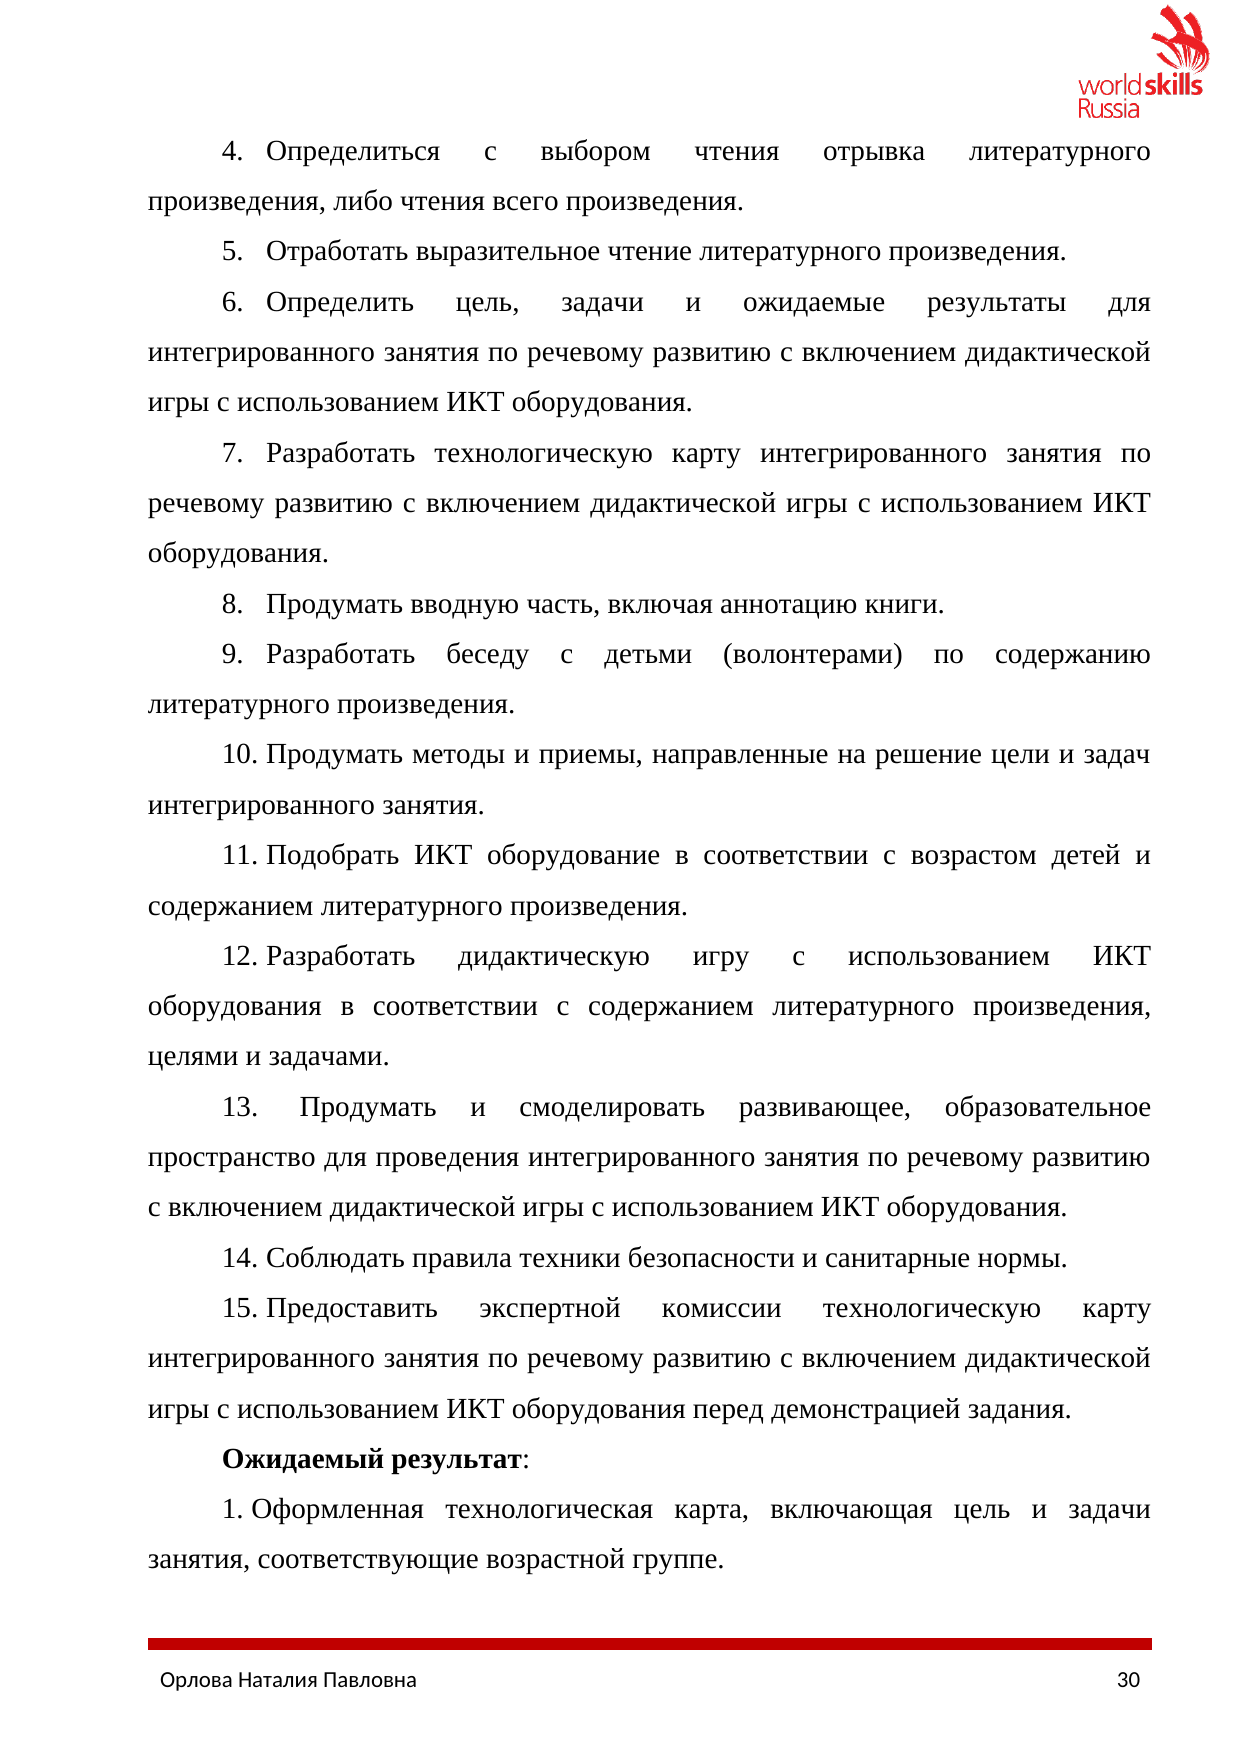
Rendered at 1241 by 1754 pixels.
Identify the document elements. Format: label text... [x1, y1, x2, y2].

picture [1078, 4, 1235, 118]
text Ожидаемый результат: [148, 1441, 1152, 1474]
list Определить цель, задачи и ожидаемые результаты для интегрированного занятия по речевому развитию с включением дидактической игры с использованием ИКТ оборудования. [148, 284, 1152, 418]
list Продумать и смоделировать развивающее, образовательное пространство для проведения интегрированного занятия по речевому развитию с включением дидактической игры с использованием ИКТ оборудования. [148, 1089, 1152, 1223]
list Подобрать ИКТ оборудование в соответствии с возрастом детей и содержанием литературного произведения. [148, 837, 1152, 921]
list Предоставить экспертной комиссии технологическую карту интегрированного занятия по речевому развитию с включением дидактической игры с использованием ИКТ оборудования перед демонстрацией задания. [148, 1290, 1152, 1424]
list Разработать дидактическую игру с использованием ИКТ оборудования в соответствии с содержанием литературного произведения, целями и задачами. [148, 938, 1152, 1072]
list Разработать технологическую карту интегрированного занятия по речевому развитию с включением дидактической игры с использованием ИКТ оборудования. [148, 435, 1152, 569]
list Определиться с выбором чтения отрывка литературного произведения, либо чтения всего произведения. [148, 133, 1152, 217]
list Отработать выразительное чтение литературного произведения. [148, 233, 1152, 267]
list Продумать вводную часть, включая аннотацию книги. [148, 586, 1152, 619]
list Соблюдать правила техники безопасности и санитарные нормы. [148, 1240, 1152, 1273]
list Продумать методы и приемы, направленные на решение цели и задач интегрированного занятия. [148, 737, 1152, 821]
list Оформленная технологическая карта, включающая цель и задачи занятия, соответствующие возрастной группе. [148, 1491, 1152, 1575]
list Разработать беседу с детьми (волонтерами) по содержанию литературного произведения. [148, 636, 1152, 720]
